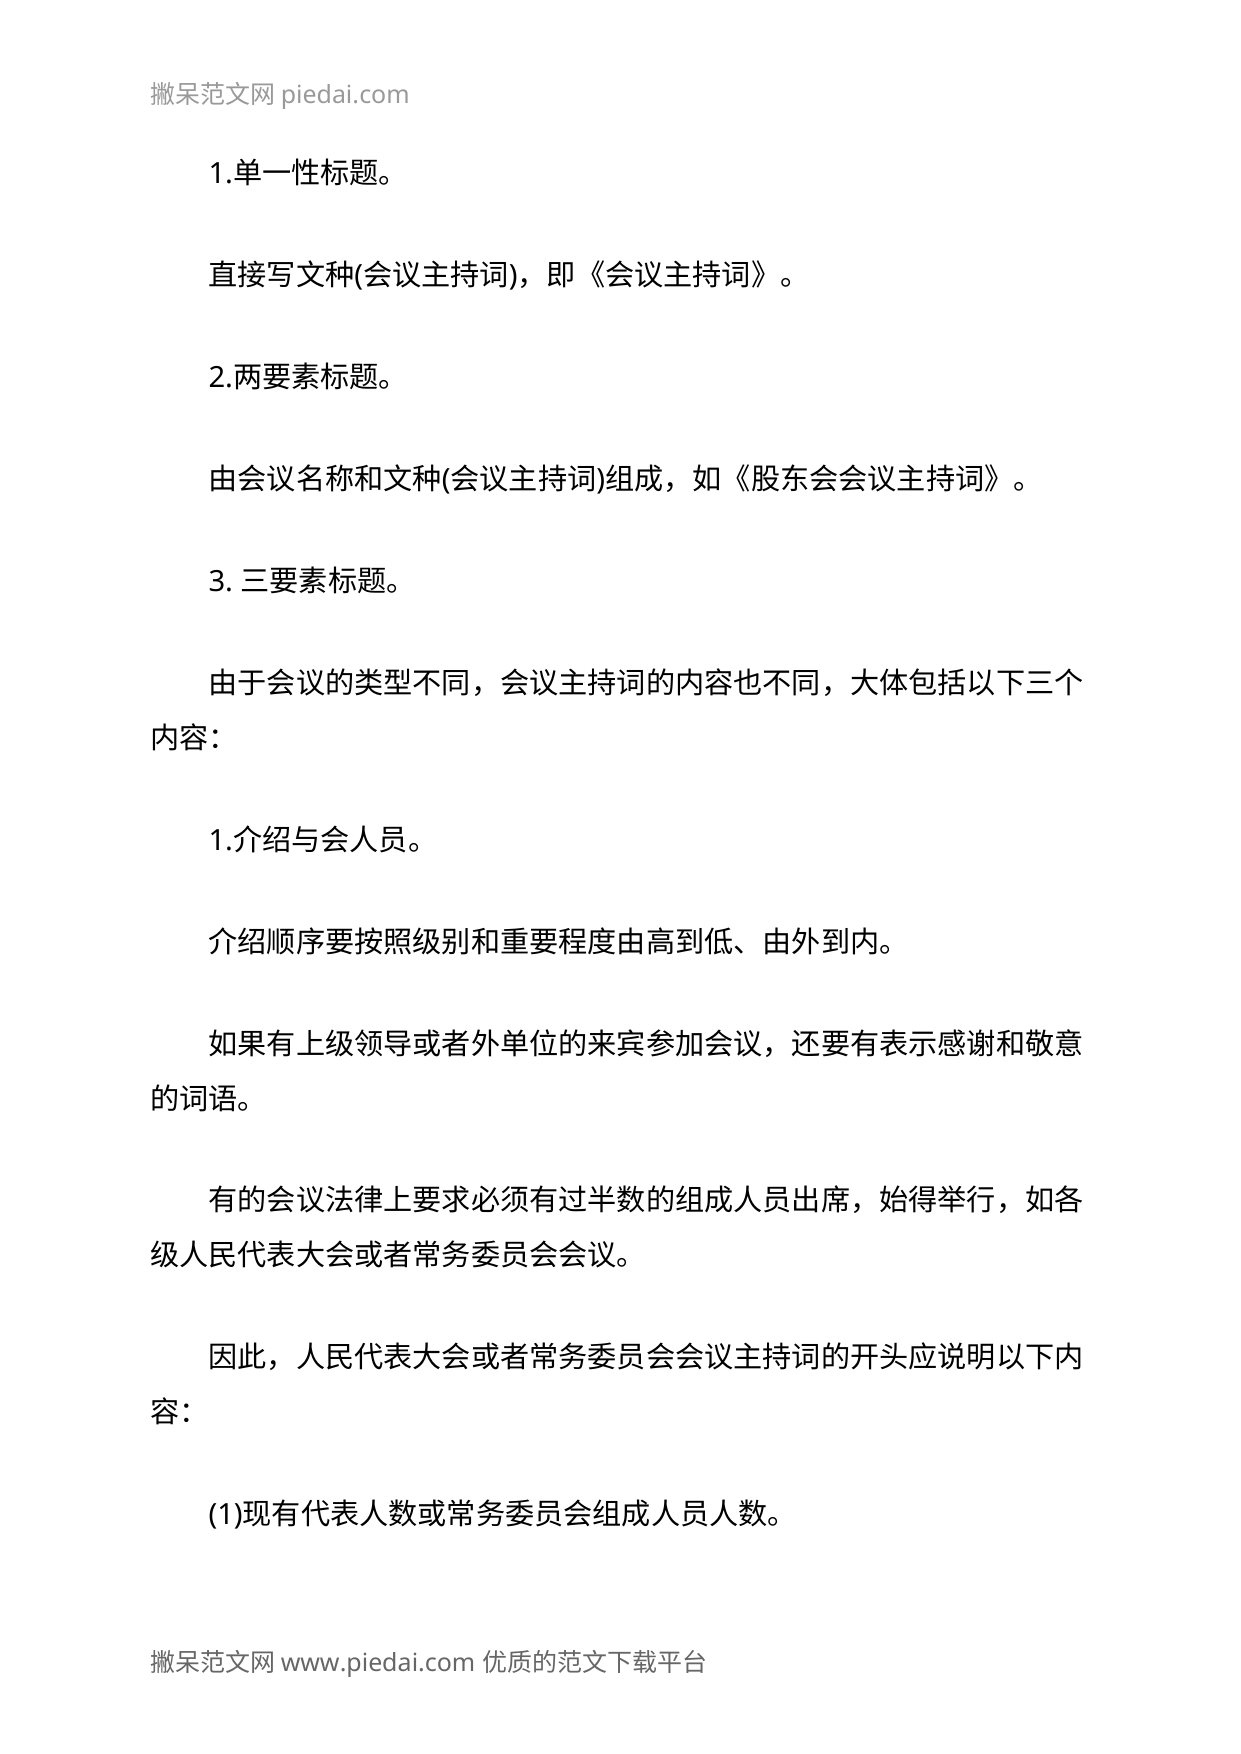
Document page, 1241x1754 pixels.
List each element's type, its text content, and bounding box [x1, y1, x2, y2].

text 直接写文种(会议主持词)，即《会议主持词》。 [150, 252, 1090, 294]
text 有的会议法律上要求必须有过半数的组成人员出席，始得举行，如各级人民代表大会或者常务委员会会议。 [150, 1177, 1090, 1274]
text 由于会议的类型不同，会议主持词的内容也不同，大体包括以下三个内容： [150, 660, 1090, 757]
text 1.单一性标题。 [150, 150, 1090, 192]
text 2.两要素标题。 [150, 354, 1090, 396]
text 如果有上级领导或者外单位的来宾参加会议，还要有表示感谢和敬意的词语。 [150, 1020, 1090, 1117]
text 因此，人民代表大会或者常务委员会会议主持词的开头应说明以下内容： [150, 1334, 1090, 1431]
text (1)现有代表人数或常务委员会组成人员人数。 [150, 1490, 1090, 1533]
text 由会议名称和文种(会议主持词)组成，如《股东会会议主持词》。 [150, 456, 1090, 498]
text 3. 三要素标题。 [150, 558, 1090, 600]
text 1.介绍与会人员。 [150, 817, 1090, 859]
text 介绍顺序要按照级别和重要程度由高到低、由外到内。 [150, 918, 1090, 961]
